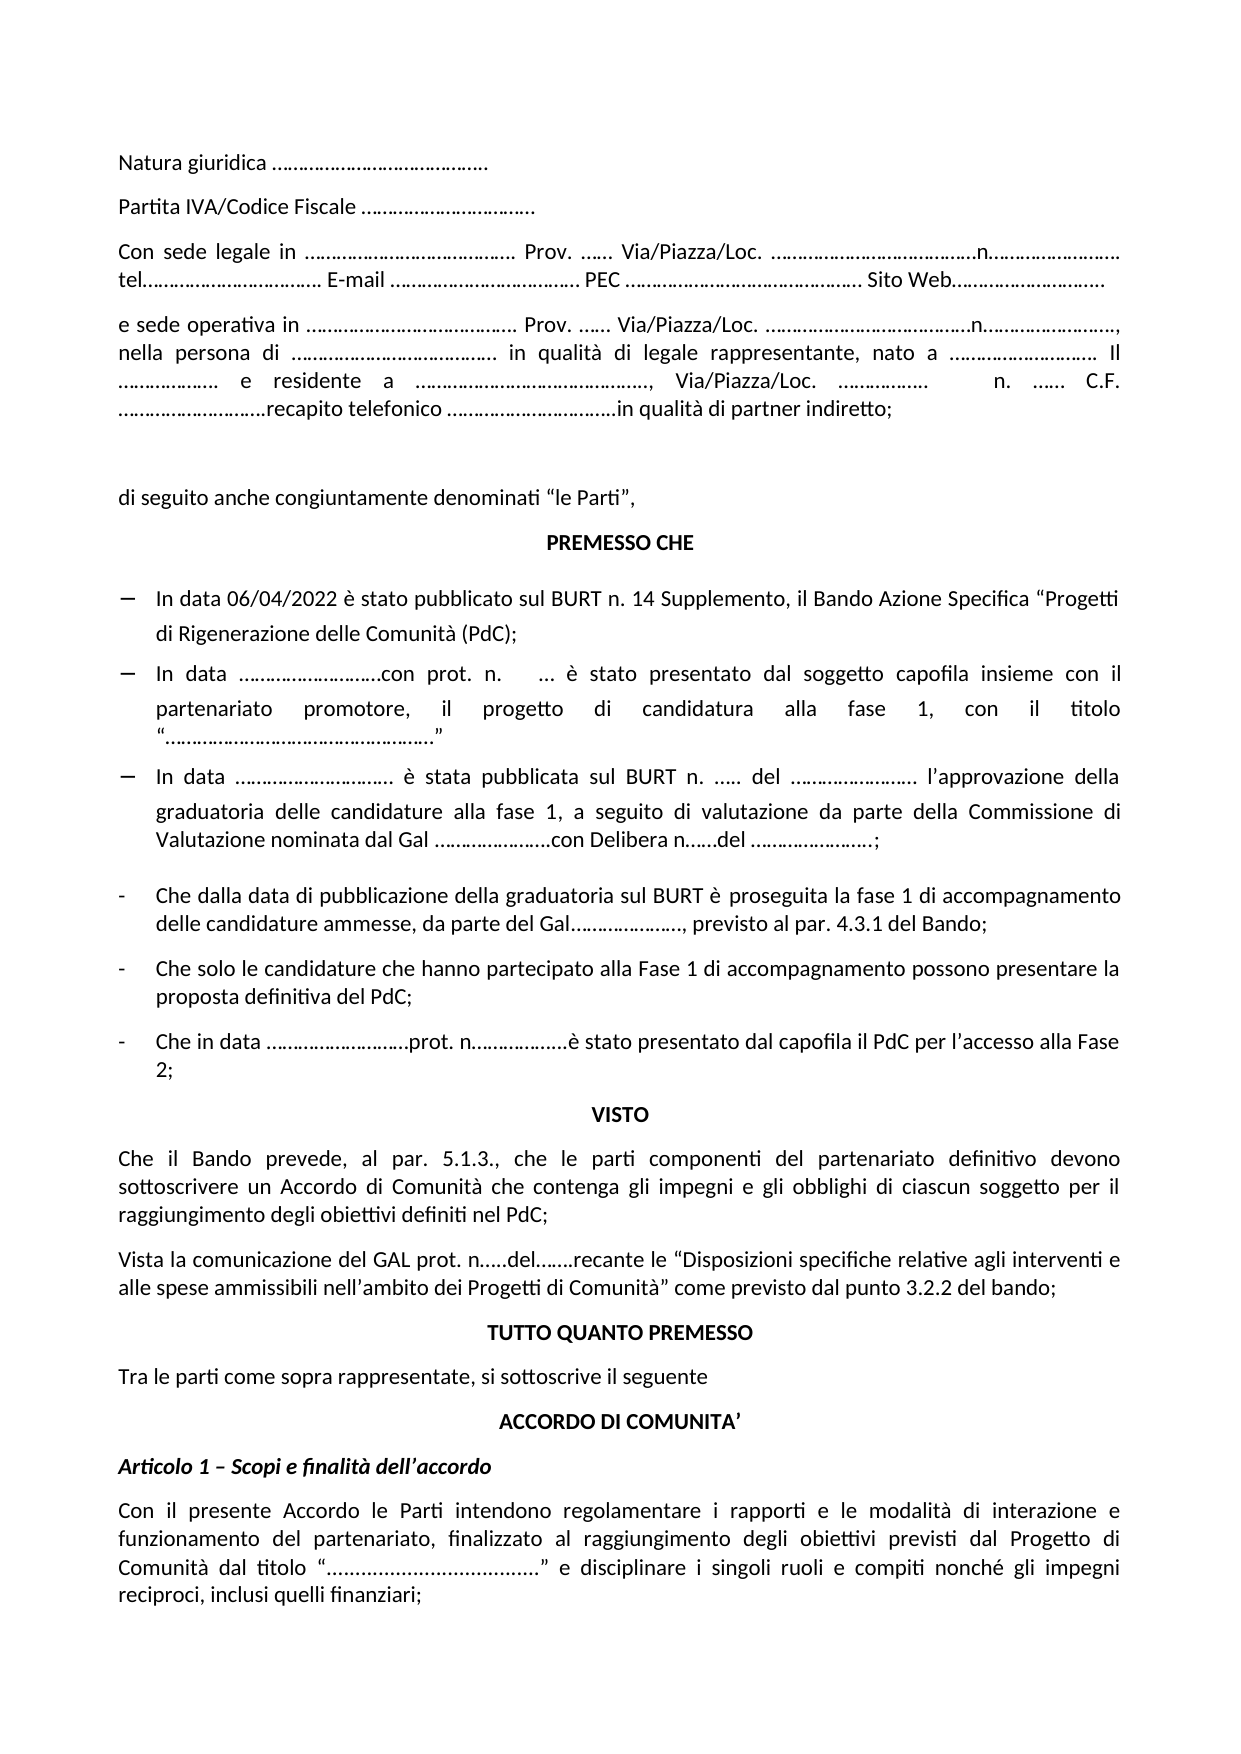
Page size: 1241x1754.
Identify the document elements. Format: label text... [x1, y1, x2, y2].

list In data 06/04/2022 è stato pubblicato sul BURT n. 14 Supplemento, il Bando Azione Specifica “Progetti di Rigenerazione delle Comunità (PdC); [118, 572, 1122, 647]
text di seguito anche congiuntamente denominati “le Parti”, [118, 483, 1122, 511]
text Vista la comunicazione del GAL prot. n…..del…….recante le “Disposizioni specifiche relative agli interventi e alle spese ammissibili nell’ambito dei Progetti di Comunità” come previsto dal punto 3.2.2 del bando; [118, 1245, 1122, 1301]
text Partita IVA/Codice Fiscale …………………………… [118, 192, 1122, 220]
text Che il Bando prevede, al par. 5.1.3., che le parti componenti del partenariato definitivo devono sottoscrivere un Accordo di Comunità che contenga gli impegni e gli obblighi di ciascun soggetto per il raggiungimento degli obiettivi definiti nel PdC; [118, 1144, 1122, 1228]
text Articolo 1 – Scopi e finalità dell’accordo [118, 1452, 1122, 1480]
text TUTTO QUANTO PREMESSO [118, 1318, 1122, 1346]
list Che in data ………………………prot. n……………...è stato presentato dal capofila il PdC per l’accesso alla Fase 2; [118, 1027, 1122, 1083]
list Che dalla data di pubblicazione della graduatoria sul BURT è proseguita la fase 1 di accompagnamento delle candidature ammesse, da parte del Gal…………………, previsto al par. 4.3.1 del Bando; [118, 882, 1122, 938]
text Con il presente Accordo le Parti intendono regolamentare i rapporti e le modalità di interazione e funzionamento del partenariato, finalizzato al raggiungimento degli obiettivi previsti dal Progetto di Comunità dal titolo “.....................................” e disciplinare i singoli ruoli e compiti nonché gli impegni reciproci, inclusi quelli finanziari; [118, 1497, 1122, 1609]
list Che solo le candidature che hanno partecipato alla Fase 1 di accompagnamento possono presentare la proposta definitiva del PdC; [118, 954, 1122, 1010]
text VISTO [118, 1100, 1122, 1128]
list In data ………………………con prot. n. … è stato presentato dal soggetto capofila insieme con il partenariato promotore, il progetto di candidatura alla fase 1, con il titolo “……………………………………………” [118, 647, 1122, 751]
text e sede operativa in …………………………………. Prov. …… Via/Piazza/Loc. …………………………………n……………………., nella persona di ………………………………… in qualità di legale rappresentante, nato a ………………………. Il ………………. e residente a …………………………………….., Via/Piazza/Loc. …………….. n. …… C.F. ……………………….recapito telefonico …………………………..in qualità di partner indiretto; [118, 310, 1122, 422]
text ACCORDO DI COMUNITA’ [118, 1407, 1122, 1435]
list In data ………………………… è stata pubblicata sul BURT n. ….. del …………………… l’approvazione della graduatoria delle candidature alla fase 1, a seguito di valutazione da parte della Commissione di Valutazione nominata dal Gal ………………….con Delibera n……del …………………..; [118, 751, 1122, 853]
text PREMESSO CHE [118, 528, 1122, 556]
text Tra le parti come sopra rappresentate, si sottoscrive il seguente [118, 1362, 1122, 1391]
text Natura giuridica ………………………………….. [118, 148, 1122, 176]
